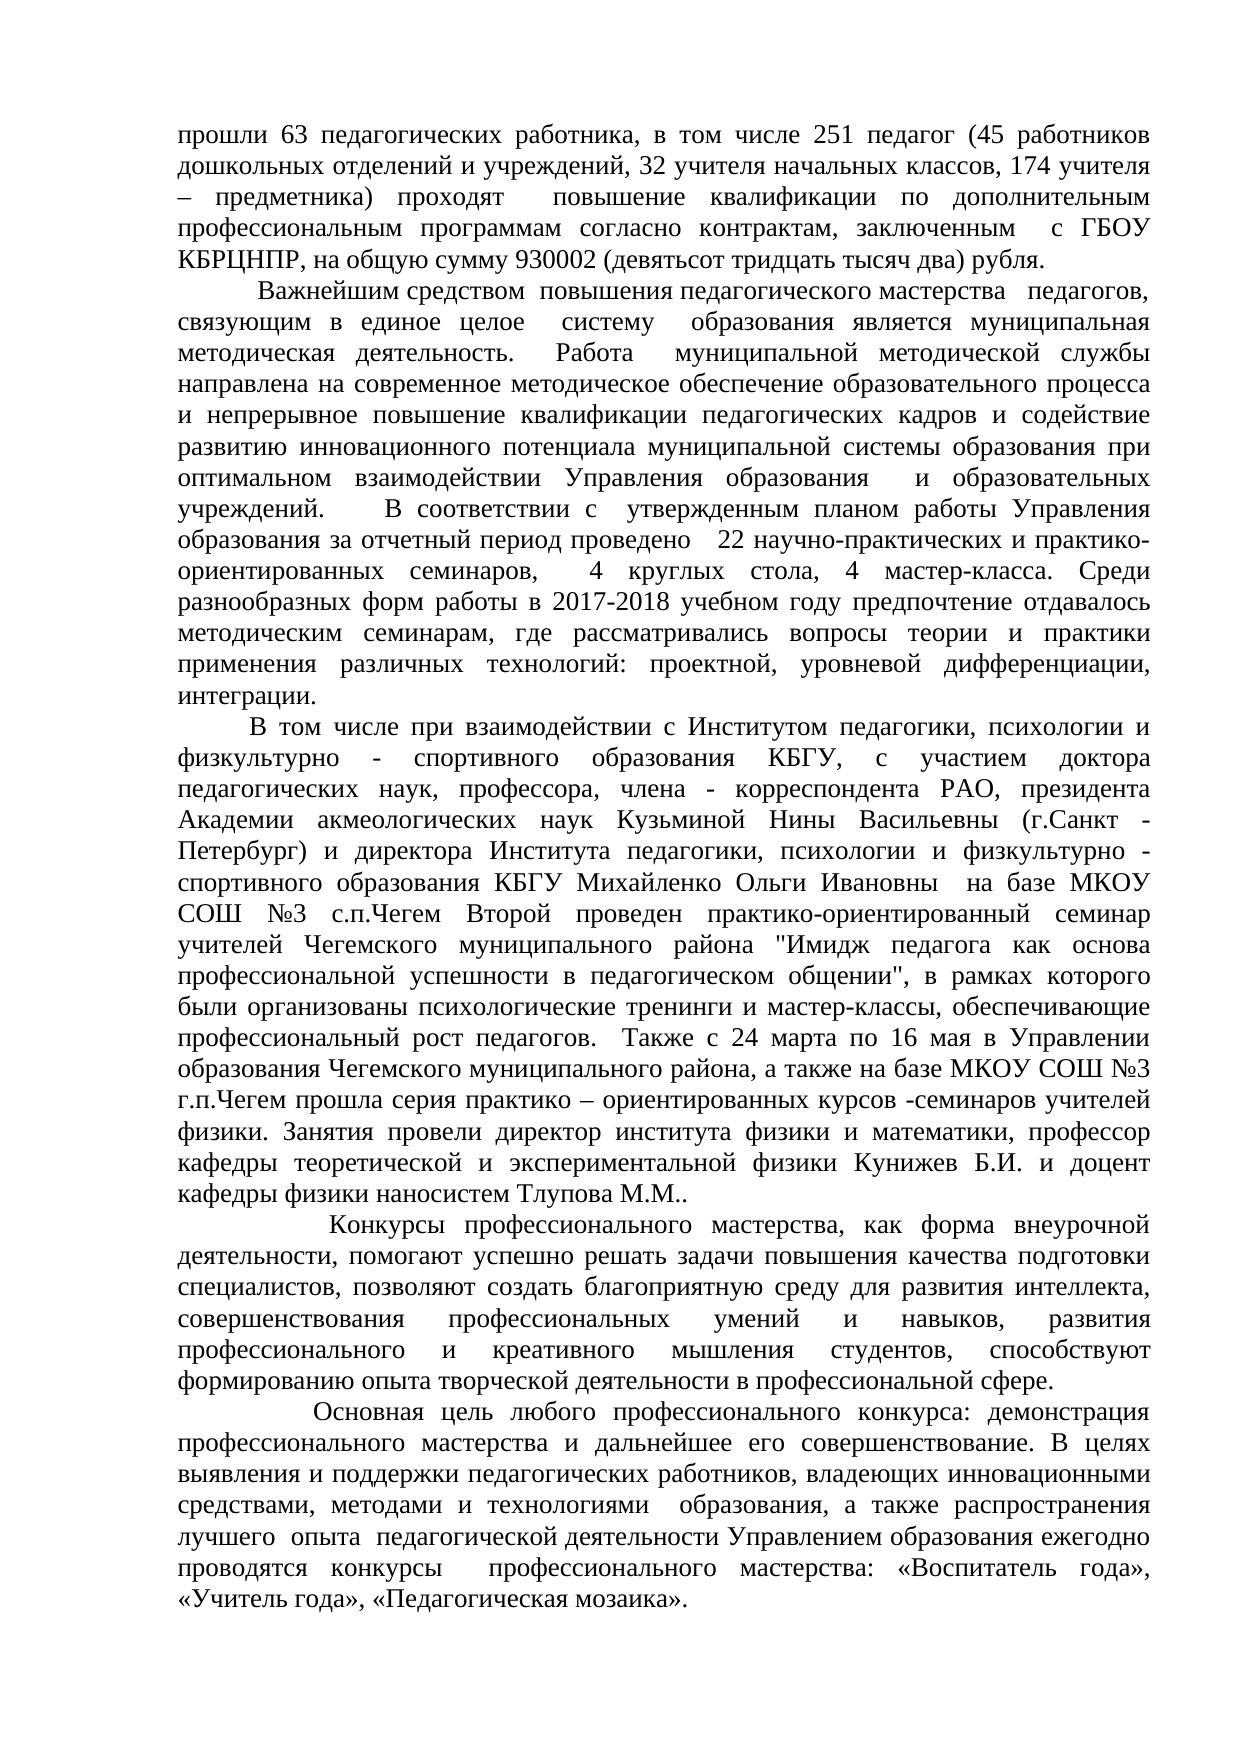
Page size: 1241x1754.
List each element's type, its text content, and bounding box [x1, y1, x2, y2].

text В том числе при взаимодействии с Институтом педагогики, психологии и физкультурно - спортивного образования КБГУ, с участием доктора педагогических наук, профессора, члена - корреспондента РАО, президента Академии акмеологических наук Кузьминой Нины Васильевны (г.Санкт - Петербург) и директора Института педагогики, психологии и физкультурно - спортивного образования КБГУ Михайленко Ольги Ивановны на базе МКОУ СОШ №3 с.п.Чегем Второй проведен практико-ориентированный семинар учителей Чегемского муниципального района "Имидж педагога как основа профессиональной успешности в педагогическом общении", в рамках которого были организованы психологические тренинги и мастер-классы, обеспечивающие профессиональный рост педагогов. Также с 24 марта по 16 мая в Управлении образования Чегемского муниципального района, а также на базе МКОУ СОШ №3 г.п.Чегем прошла серия практико – ориентированных курсов -семинаров учителей физики. Занятия провели директор института физики и математики, профессор кафедры теоретической и экспериментальной физики Кунижев Б.И. и доцент кафедры физики наносистем Тлупова М.М.. [177, 710, 1152, 1208]
text Основная цель любого профессионального конкурса: демонстрация профессионального мастерства и дальнейшее его совершенствование. В целях выявления и поддержки педагогических работников, владеющих инновационными средствами, методами и технологиями образования, а также распространения лучшего опыта педагогической деятельности Управлением образования ежегодно проводятся конкурсы профессионального мастерства: «Воспитатель года», «Учитель года», «Педагогическая мозаика». [177, 1395, 1152, 1613]
text Важнейшим средством повышения педагогического мастерства педагогов, связующим в единое целое систему образования является муниципальная методическая деятельность. Работа муниципальной методической службы направлена на современное методическое обеспечение образовательного процесса и непрерывное повышение квалификации педагогических кадров и содействие развитию инновационного потенциала муниципальной системы образования при оптимальном взаимодействии Управления образования и образовательных учреждений. В соответствии с утвержденным планом работы Управления образования за отчетный период проведено 22 научно-практических и практико-ориентированных семинаров, 4 круглых стола, 4 мастер-класса. Среди разнообразных форм работы в 2017-2018 учебном году предпочтение отдавалось методическим семинарам, где рассматривались вопросы теории и практики применения различных технологий: проектной, уровневой дифференциации, интеграции. [177, 274, 1152, 710]
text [177, 118, 1152, 274]
text Конкурсы профессионального мастерства, как форма внеурочной деятельности, помогают успешно решать задачи повышения качества подготовки специалистов, позволяют создать благоприятную среду для развития интеллекта, совершенствования профессиональных умений и навыков, развития профессионального и креативного мышления студентов, способствуют формированию опыта творческой деятельности в профессиональной сфере. [177, 1208, 1152, 1395]
